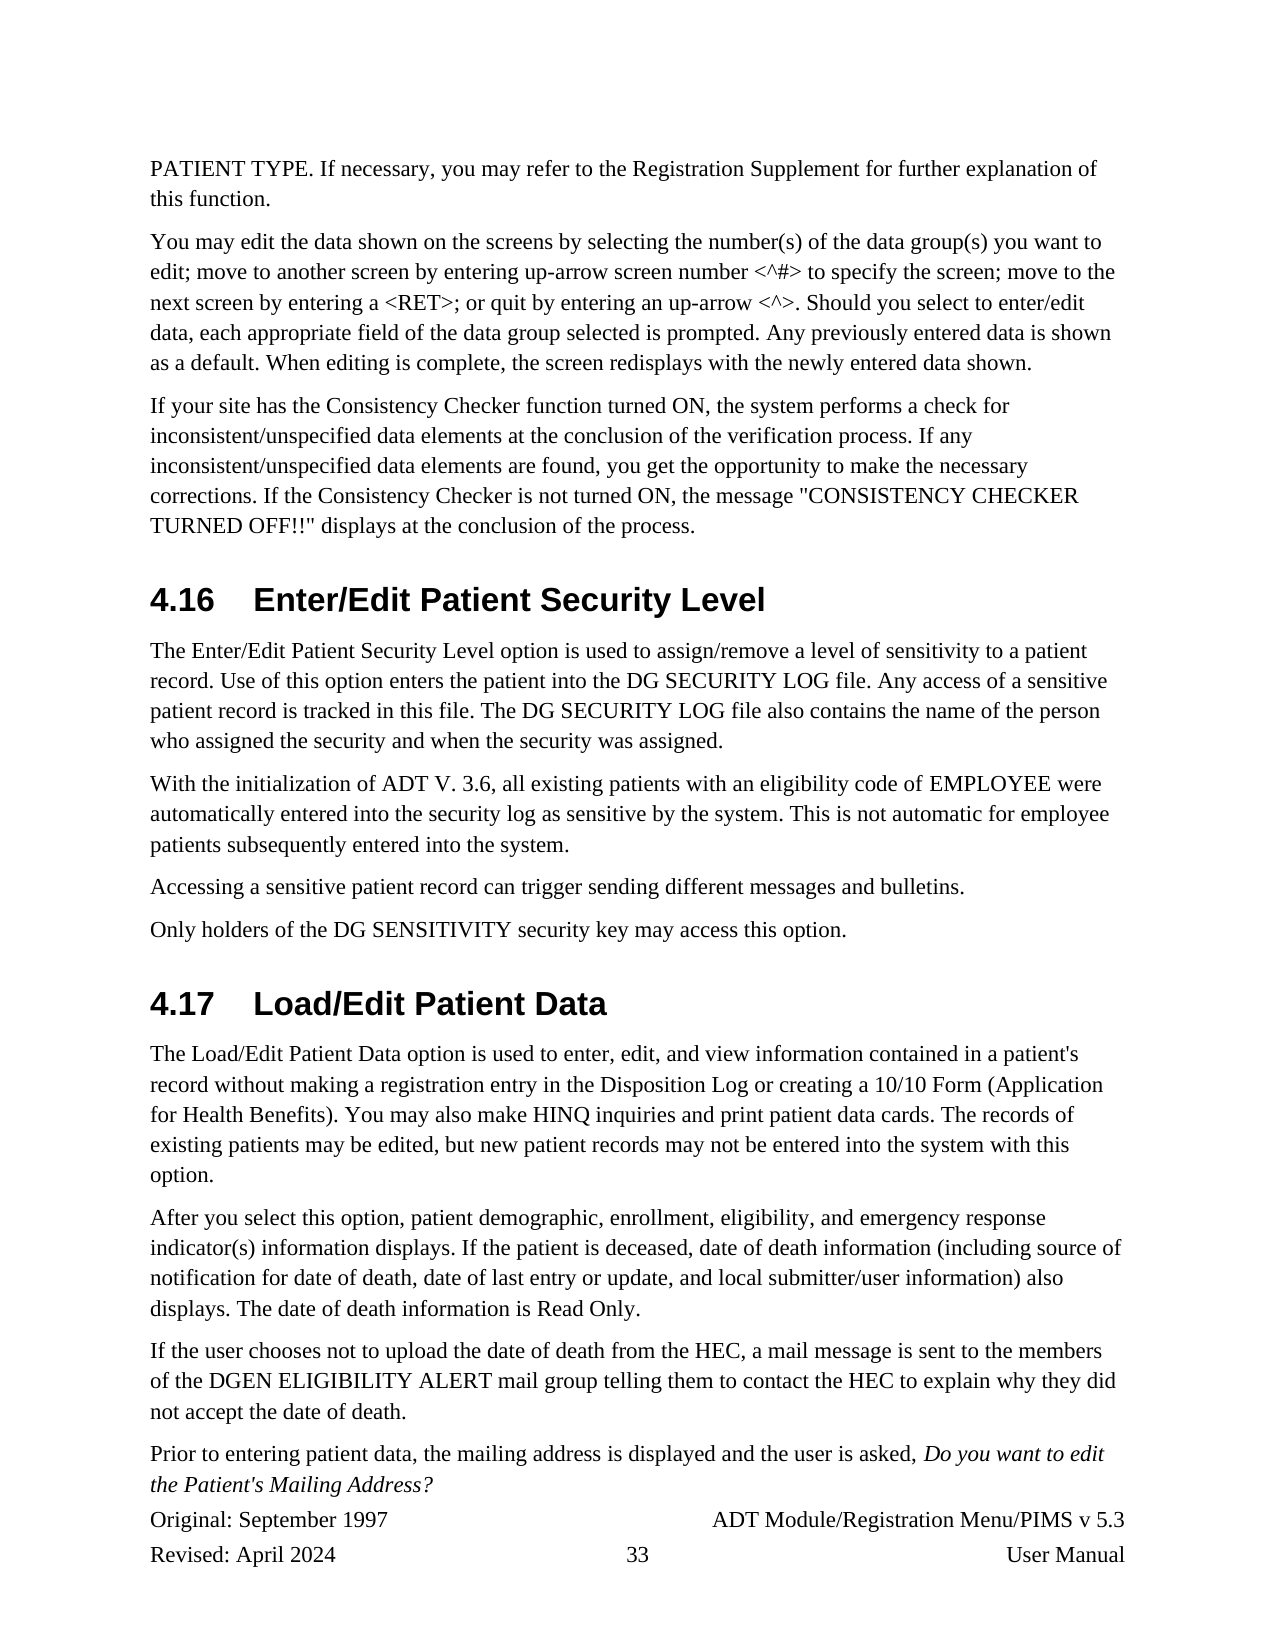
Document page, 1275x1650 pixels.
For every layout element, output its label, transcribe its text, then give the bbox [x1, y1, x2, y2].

text If your site has the Consistency Checker function turned ON, the system performs a check for inconsistent/unspecified data elements at the conclusion of the verification process. If any inconsistent/unspecified data elements are found, you get the opportunity to make the necessary corrections. If the Consistency Checker is not turned ON, the message "CONSISTENCY CHECKER TURNED OFF!!" displays at the conclusion of the process. [150, 392, 1125, 539]
text With the initialization of ADT V. 3.6, all existing patients with an eligibility code of employee were automatically entered into the security log as sensitive by the system. This is not automatic for employee patients subsequently entered into the system. [150, 770, 1125, 857]
text After you select this option, patient demographic, enrollment, eligibility, and emergency response indicator(s) information displays. If the patient is deceased, date of death information (including source of notification for date of death, date of last entry or update, and local submitter/user information) also displays. The date of death information is Read Only. [150, 1204, 1125, 1321]
text Prior to entering patient data, the mailing address is displayed and the user is asked, Do you want to edit the Patient's Mailing Address? [150, 1440, 1125, 1497]
text If the user chooses not to upload the date of death from the HEC, a mail message is sent to the members of the DGEN ELIGIBILITY ALERT mail group telling them to contact the HEC to explain why they did not accept the date of death. [150, 1337, 1125, 1424]
text The Load/Edit Patient Data option is used to enter, edit, and view information contained in a patient's record without making a registration entry in the Disposition Log or creating a 10/10 Form (Application for Health Benefits). You may also make HINQ inquiries and print patient data cards. The records of existing patients may be edited, but new patient records may not be entered into the system with this option. [150, 1040, 1125, 1188]
text The Enter/Edit Patient Security Level option is used to assign/remove a level of sensitivity to a patient record. Use of this option enters the patient into the DG SECURITY LOG file. Any access of a sensitive patient record is tracked in this file. The DG SECURITY LOG file also contains the name of the person who assigned the security and when the security was assigned. [150, 637, 1125, 754]
subtitle Enter/Edit Patient Security Level [150, 580, 1125, 619]
text Only holders of the DG SENSITIVITY security key may access this option. [150, 916, 1125, 942]
text You may edit the data shown on the screens by selecting the number(s) of the data group(s) you want to edit; move to another screen by entering up-arrow screen number <^#> to specify the screen; move to the next screen by entering a <RET>; or quit by entering an up-arrow <^>. Should you select to enter/edit data, each appropriate field of the data group selected is prompted. Any previously entered data is shown as a default. When editing is complete, the screen redisplays with the newly entered data shown. [150, 228, 1125, 375]
subtitle Load/Edit Patient Data [150, 984, 1125, 1022]
text Accessing a sensitive patient record can trigger sending different messages and bulletins. [150, 873, 1125, 900]
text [150, 155, 1125, 212]
